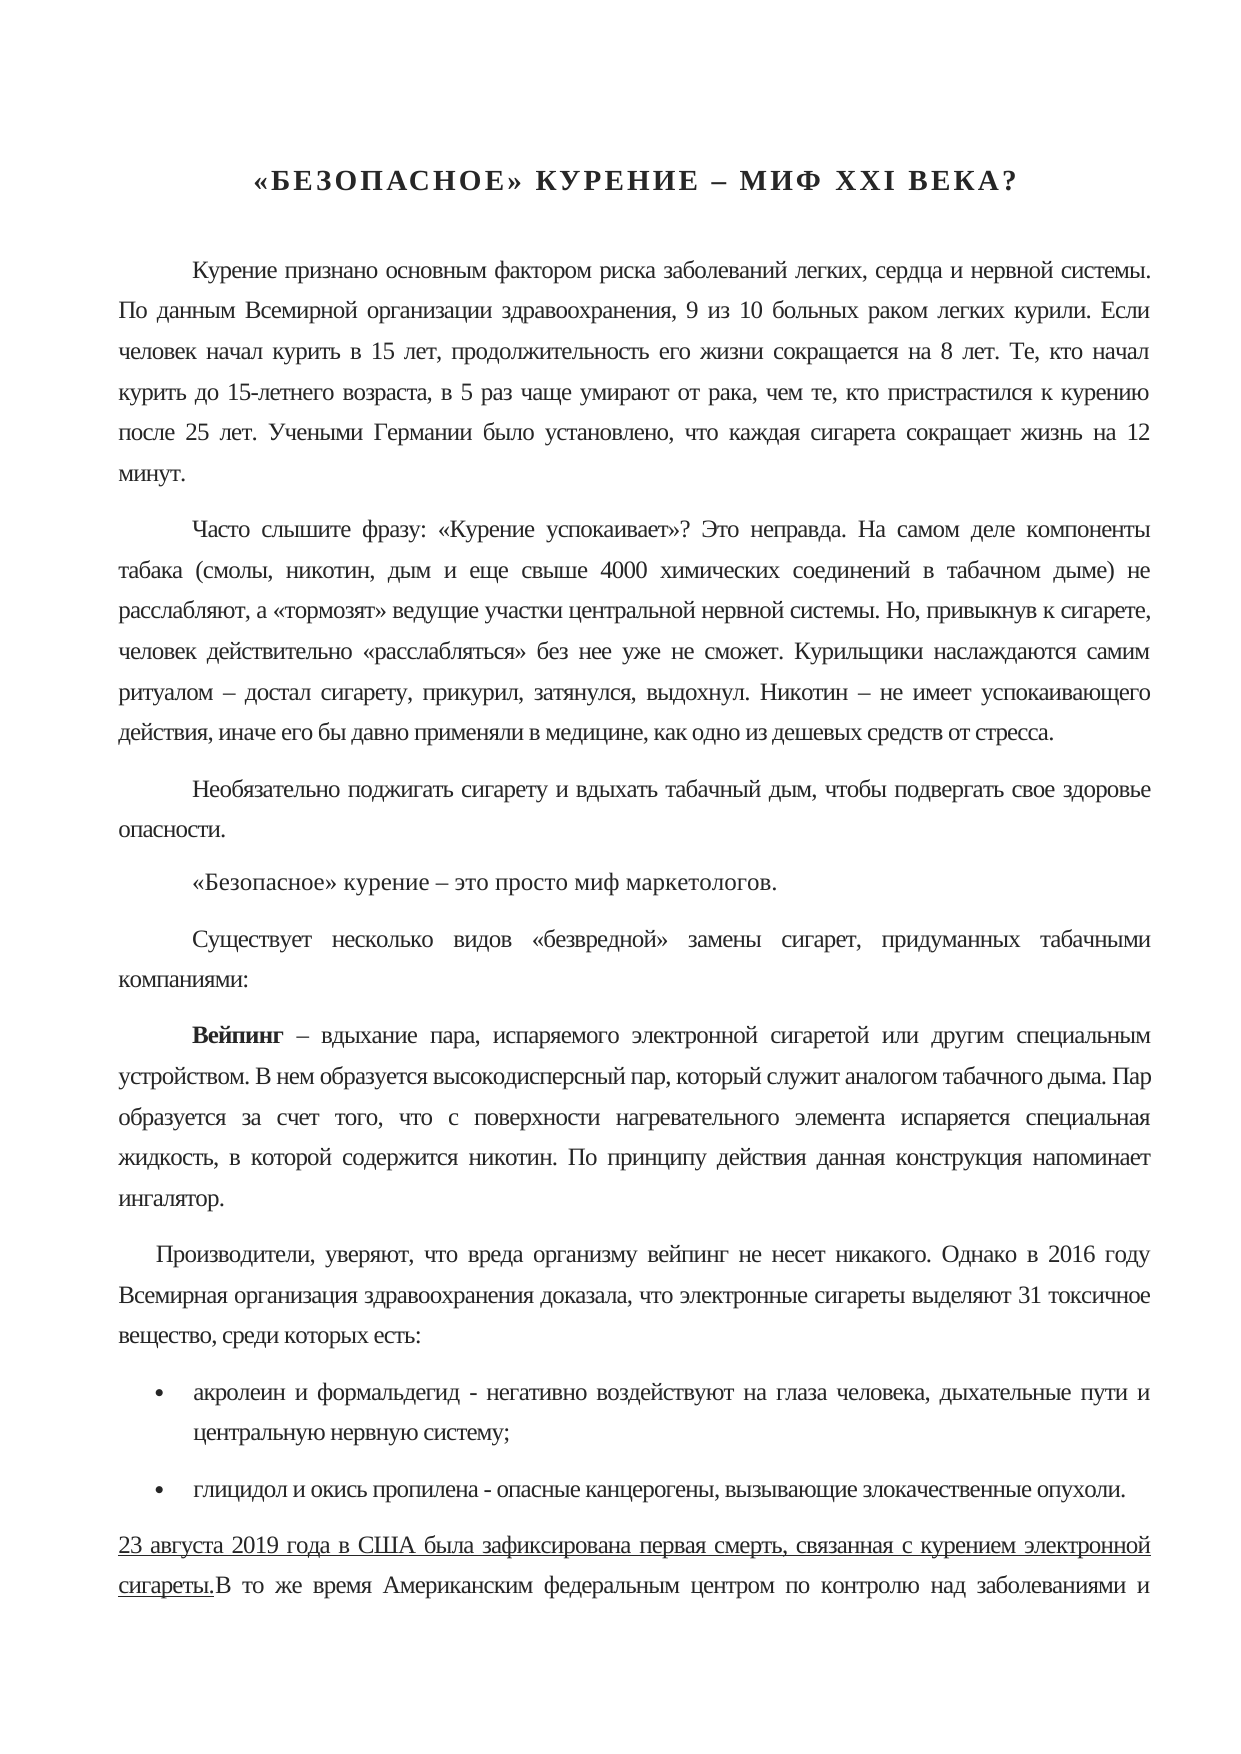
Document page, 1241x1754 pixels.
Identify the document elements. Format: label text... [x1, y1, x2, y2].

list глицидол и окись пропилена - опасные канцерогены, вызывающие злокачественные опухоли. [156, 1462, 1152, 1502]
list акролеин и формальдегид - негативно воздействуют на глаза человека, дыхательные пути и центральную нервную систему; [156, 1365, 1152, 1446]
text Вейпинг – вдыхание пара, испаряемого электронной сигаретой или другим специальным устройством. В нем образуется высокодисперсный пар, который служит аналогом табачного дыма. Пар образуется за счет того, что с поверхности нагревательного элемента испаряется специальная жидкость, в которой содержится никотин. По принципу действия данная конструкция напоминает ингалятор. [118, 1009, 1152, 1212]
text «Безопасное» курение – это просто миф маркетологов. [118, 859, 1152, 896]
text Существует несколько видов «безвредной» замены сигарет, придуманных табачными компаниями: [118, 912, 1152, 993]
text «БЕЗОПАСНОЕ» КУРЕНИЕ – МИФ XXI ВЕКА? [118, 118, 1152, 196]
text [118, 1518, 1152, 1599]
text Курение признано основным фактором риска заболеваний легких, сердца и нервной системы. По данным Всемирной организации здравоохранения, 9 из 10 больных раком легких курили. Если человек начал курить в 15 лет, продолжительность его жизни сокращается на 8 лет. Те, кто начал курить до 15-летнего возраста, в 5 раз чаще умирают от рака, чем те, кто пристрастился к курению после 25 лет. Учеными Германии было установлено, что каждая сигарета сокращает жизнь на 12 минут. [118, 243, 1152, 487]
text Необязательно поджигать сигарету и вдыхать табачный дым, чтобы подвергать свое здоровье опасности. [118, 762, 1152, 843]
text Часто слышите фразу: «Курение успокаивает»? Это неправда. На самом деле компоненты табака (смолы, никотин, дым и еще свыше 4000 химических соединений в табачном дыме) не расслабляют, а «тормозят» ведущие участки центральной нервной системы. Но, привыкнув к сигарете, человек действительно «расслабляться» без нее уже не сможет. Курильщики наслаждаются самим ритуалом – достал сигарету, прикурил, затянулся, выдохнул. Никотин – не имеет успокаивающего действия, иначе его бы давно применяли в медицине, как одно из дешевых средств от стресса. [118, 502, 1152, 746]
text Производители, уверяют, что вреда организму вейпинг не несет никакого. Однако в 2016 году Всемирная организация здравоохранения доказала, что электронные сигареты выделяют 31 токсичное вещество, среди которых есть: [118, 1227, 1152, 1349]
